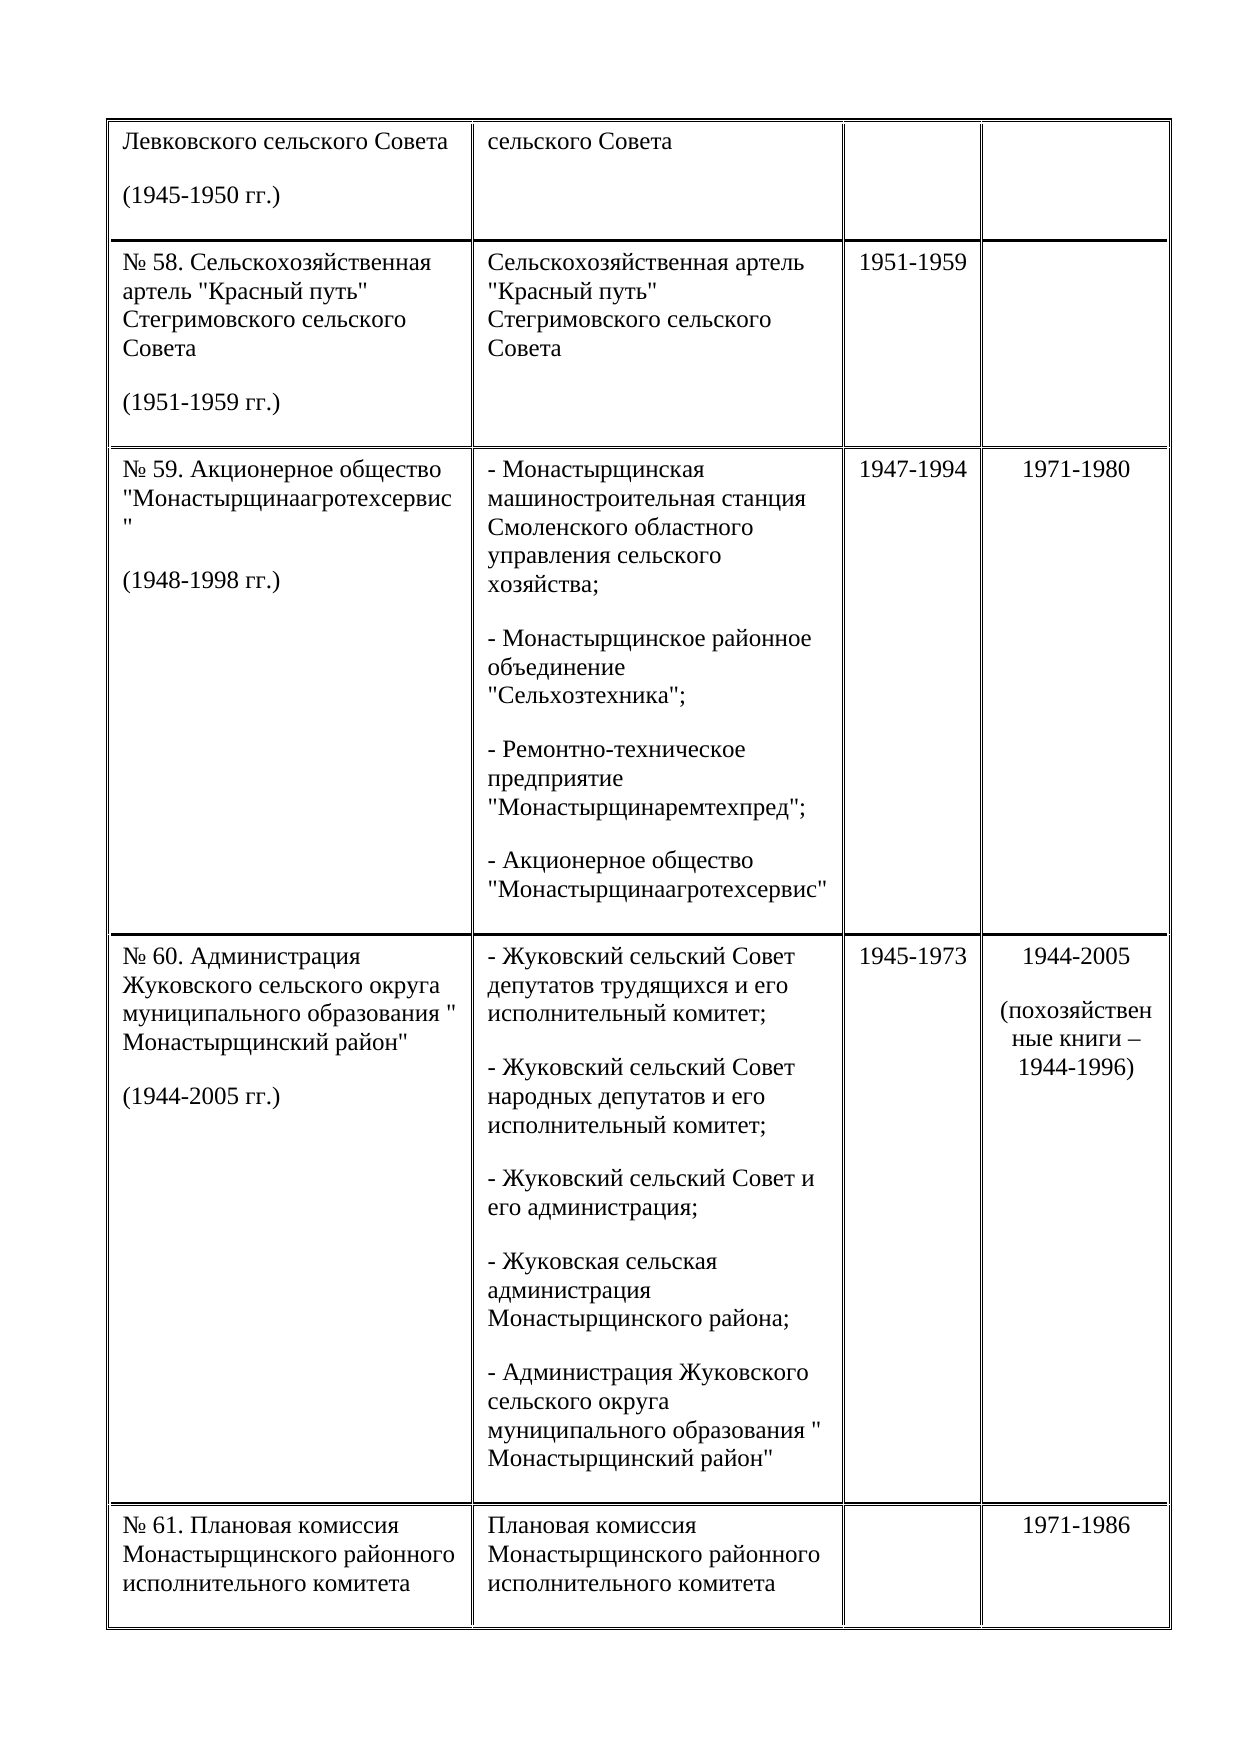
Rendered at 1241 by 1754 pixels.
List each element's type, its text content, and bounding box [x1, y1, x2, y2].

table_cell - Монастырщинская машиностроительная станция Смоленского областного управления сельского хозяйства; - Монастырщинское районное объединение "Сельхозтехника"; - Ремонтно-техническое предприятие "Монастырщинаремтехпред"; - Акционерное общество "Монастырщинаагротехсервис" [474, 449, 842, 933]
table_cell 1971-1986 [982, 1502, 1169, 1627]
table_cell [844, 1506, 982, 1627]
table_cell - Жуковский сельский Совет депутатов трудящихся и его исполнительный комитет; - Жуковский сельский Совет народных депутатов и его исполнительный комитет; - Жуковский сельский Совет и его администрация; - Жуковская сельская администрация Монастырщинского района; - Администрация Жуковского сельского округа муниципального образования " Монастырщинский район" [474, 936, 842, 1502]
table_cell 1947-1950 [844, 122, 982, 239]
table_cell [473, 1506, 843, 1627]
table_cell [109, 122, 472, 239]
table_cell 1971-1980 [982, 446, 1170, 933]
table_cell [109, 1502, 472, 1627]
table_cell 1945-1973 [845, 936, 980, 1502]
table_cell [982, 122, 1169, 239]
table_cell № 59. Акционерное общество "Монастырщинаагротехсервис" (1948-1998 гг.) [107, 446, 472, 933]
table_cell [473, 122, 843, 239]
table_cell № 58. Сельскохозяйственная артель "Красный путь" Стегримовского сельского Совета (1951-1959 гг.) [109, 239, 471, 446]
table_cell № 60. Администрация Жуковского сельского округа муниципального образования " Монастырщинский район" (1944-2005 гг.) [107, 933, 471, 1502]
table_cell 1947-1994 [845, 449, 980, 933]
table_cell [983, 239, 1169, 446]
table_cell 1944-2005 (похозяйственные книги – 1944-1996) [983, 933, 1170, 1502]
table_cell Сельскохозяйственная артель "Красный путь" Стегримовского сельского Совета [474, 242, 842, 446]
table_cell 1951-1959 [845, 242, 980, 446]
